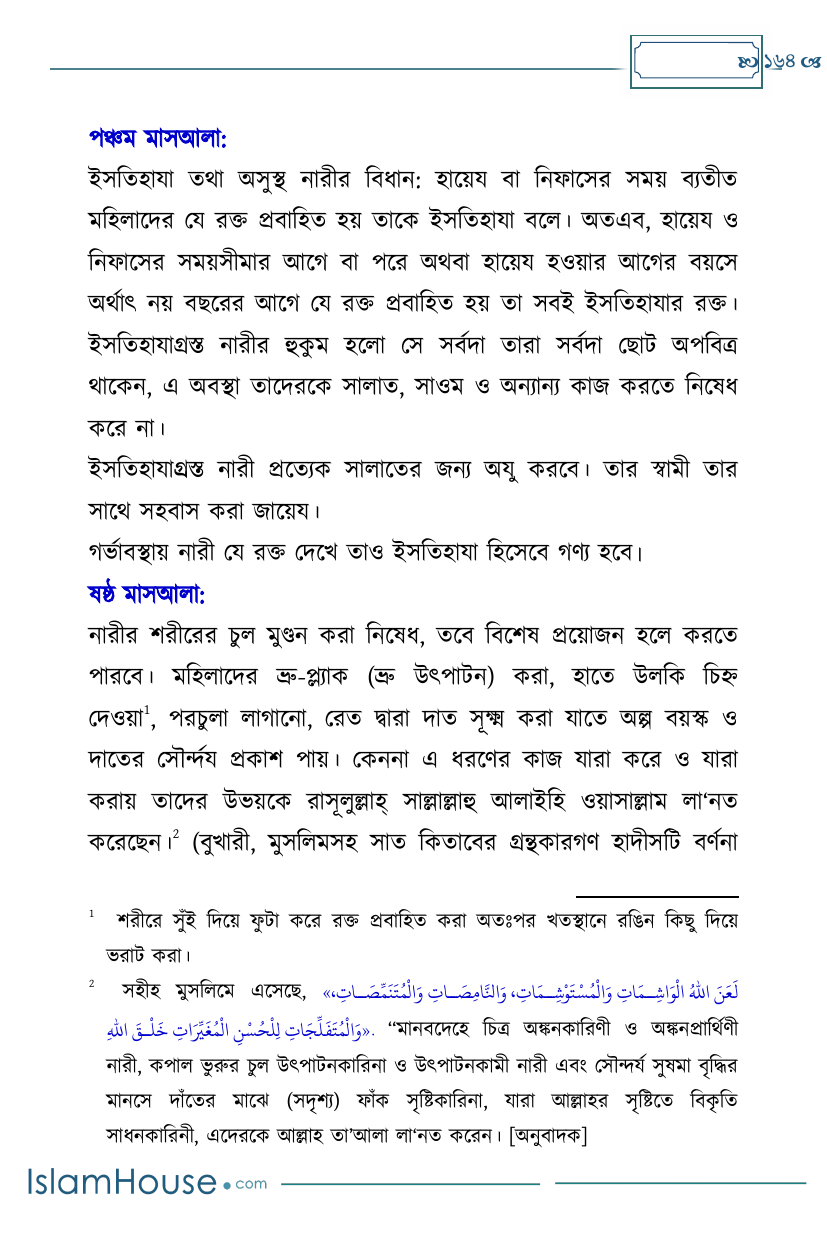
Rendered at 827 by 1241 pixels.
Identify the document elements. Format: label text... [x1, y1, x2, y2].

text ষষ্ঠ মাসআলা: [89, 571, 738, 613]
text পঞ্চম মাসআলা: [89, 115, 738, 157]
text ইসতিহাযাগ্র্রস্ত নারী প্রত্যেক সালাতের জন্য অযু করবে। তার স্বামী তার সাথে সহবাস করা জায়েয। [89, 447, 738, 530]
picture [20, 1163, 541, 1201]
picture [548, 1162, 807, 1200]
text গর্ভাবস্থায় নারী যে রক্ত দেখে তাও ইসতিহাযা হিসেবে গণ্য হবে। [89, 530, 738, 571]
text নারীর শরীরের চুল মুণ্ডন করা নিষেধ, তবে বিশেষ প্রয়োজন হলে করতে পারবে। মহিলাদের ভ্রু-প্ল্যাক (ভ্রু উৎপাটন) করা, হাতে উলকি চিহ্ন দেওয়া, পরচুলা লাগানো, রেত দ্বারা দাত সূক্ষ্ম করা যাতে অল্প বয়স্ক ও দাতের সৌর্ন্দয প্রকাশ পায়। কেননা এ ধরণের কাজ যারা করে ও যারা করায় তাদের উভয়কে রাসূলুল্লাহ্ সাল্লাল্লাহু আলাইহি ওয়াসাল্লাম লা‘নত করেছেন। (বুখারী, মুসলিমসহ সাত কিতাবের গ্রন্থকারগণ হাদীসটি বর্ণনা করেছেন।) [89, 613, 738, 862]
text ইসতিহাযা তথা অসুস্থ নারীর বিধান: হায়েয বা নিফাসের সময় ব্যতীত মহিলাদের যে রক্ত প্রবাহিত হয় তাকে ইসতিহাযা বলে। অতএব, হায়েয ও নিফাসের সময়সীমার আগে বা পরে অথবা হায়েয হওয়ার আগের বয়সে অর্থাৎ নয় বছরের আগে যে রক্ত প্রবাহিত হয় তা সবই ইসতিহাযার রক্ত। ইসতিহাযাগ্রস্ত নারীর হুকুম হলো সে সর্বদা তারা সর্বদা ছোট অপবিত্র থাকেন, এ অবস্থা তাদেরকে সালাত, সাওম ও অন্যান্য কাজ করতে নিষেধ করে না। [89, 157, 738, 447]
